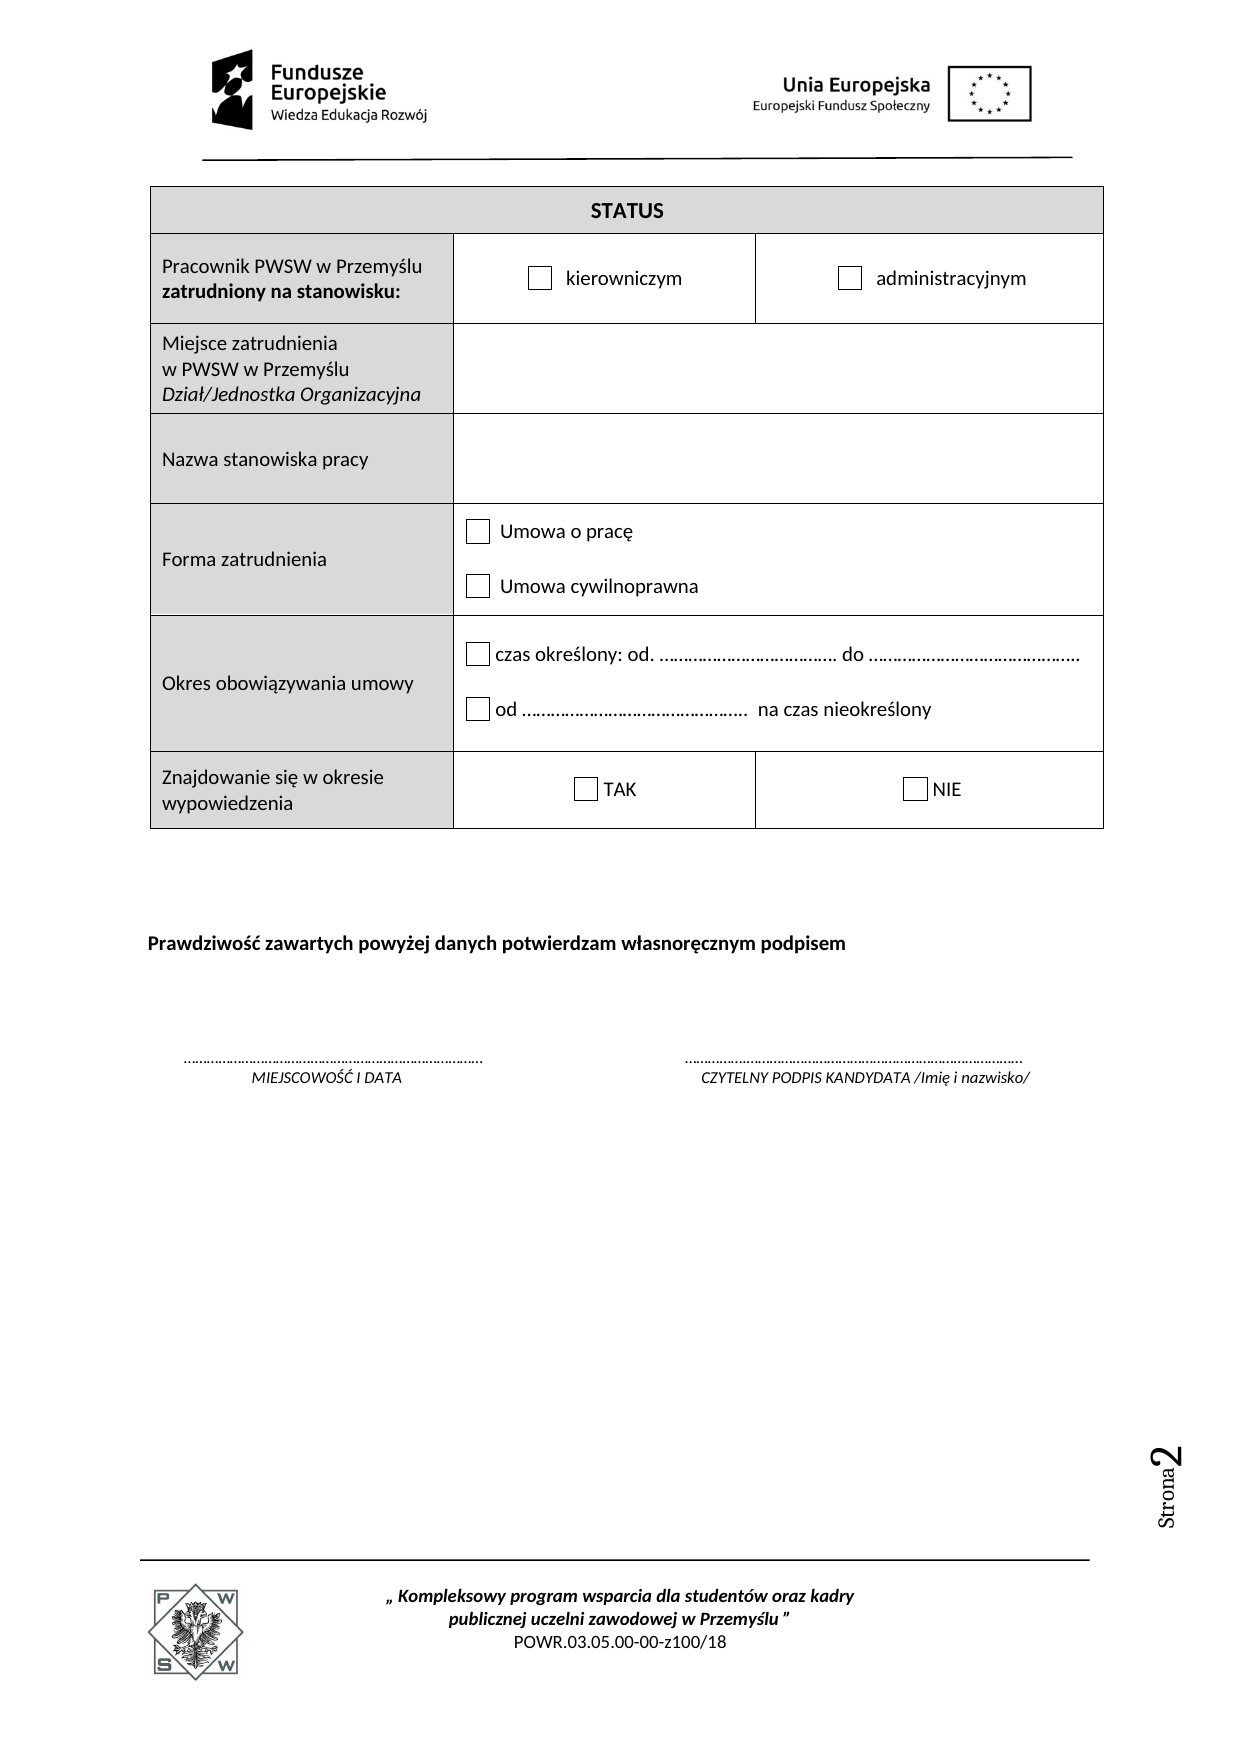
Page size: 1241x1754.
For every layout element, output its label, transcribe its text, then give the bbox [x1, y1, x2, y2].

picture [147, 1583, 244, 1681]
table_cell czas określony: od. ………………………………. do …………………………………….. od ……………………………………….. na czas nieokreślony [454, 616, 1103, 751]
table_cell STATUS [151, 187, 1103, 233]
table_cell TAK [454, 752, 755, 828]
table_header …………….……………………………………………………………… [660, 1007, 1048, 1068]
picture [192, 29, 443, 146]
table_cell Umowa o pracę Umowa cywilnoprawna [454, 504, 1103, 614]
table_cell CZYTELNY PODPIS KANDYDATA /Imię i nazwisko/ [660, 1068, 1048, 1088]
table_cell [454, 324, 1103, 413]
table_cell Znajdowanie się w okresie wypowiedzenia [151, 752, 453, 828]
table_cell [454, 414, 1103, 503]
table_cell kierowniczym [454, 234, 755, 323]
text Prawdziwość zawartych powyżej danych potwierdzam własnoręcznym podpisem [148, 931, 1092, 956]
table_cell NIE [756, 752, 1103, 828]
picture [735, 47, 1050, 140]
table_cell administracyjnym [756, 234, 1103, 323]
table_cell Nazwa stanowiska pracy [151, 414, 453, 503]
table_cell Forma zatrudnienia [151, 504, 453, 614]
table_header …………………………………………………………………… [173, 1007, 660, 1068]
table_cell MIEJSCOWOŚĆ I DATA [173, 1068, 660, 1088]
table_cell Okres obowiązywania umowy [151, 616, 453, 751]
table_cell Pracownik PWSW w Przemyślu zatrudniony na stanowisku: [151, 234, 453, 323]
table_cell Miejsce zatrudnienia w PWSW w Przemyślu Dział/Jednostka Organizacyjna [151, 324, 453, 413]
